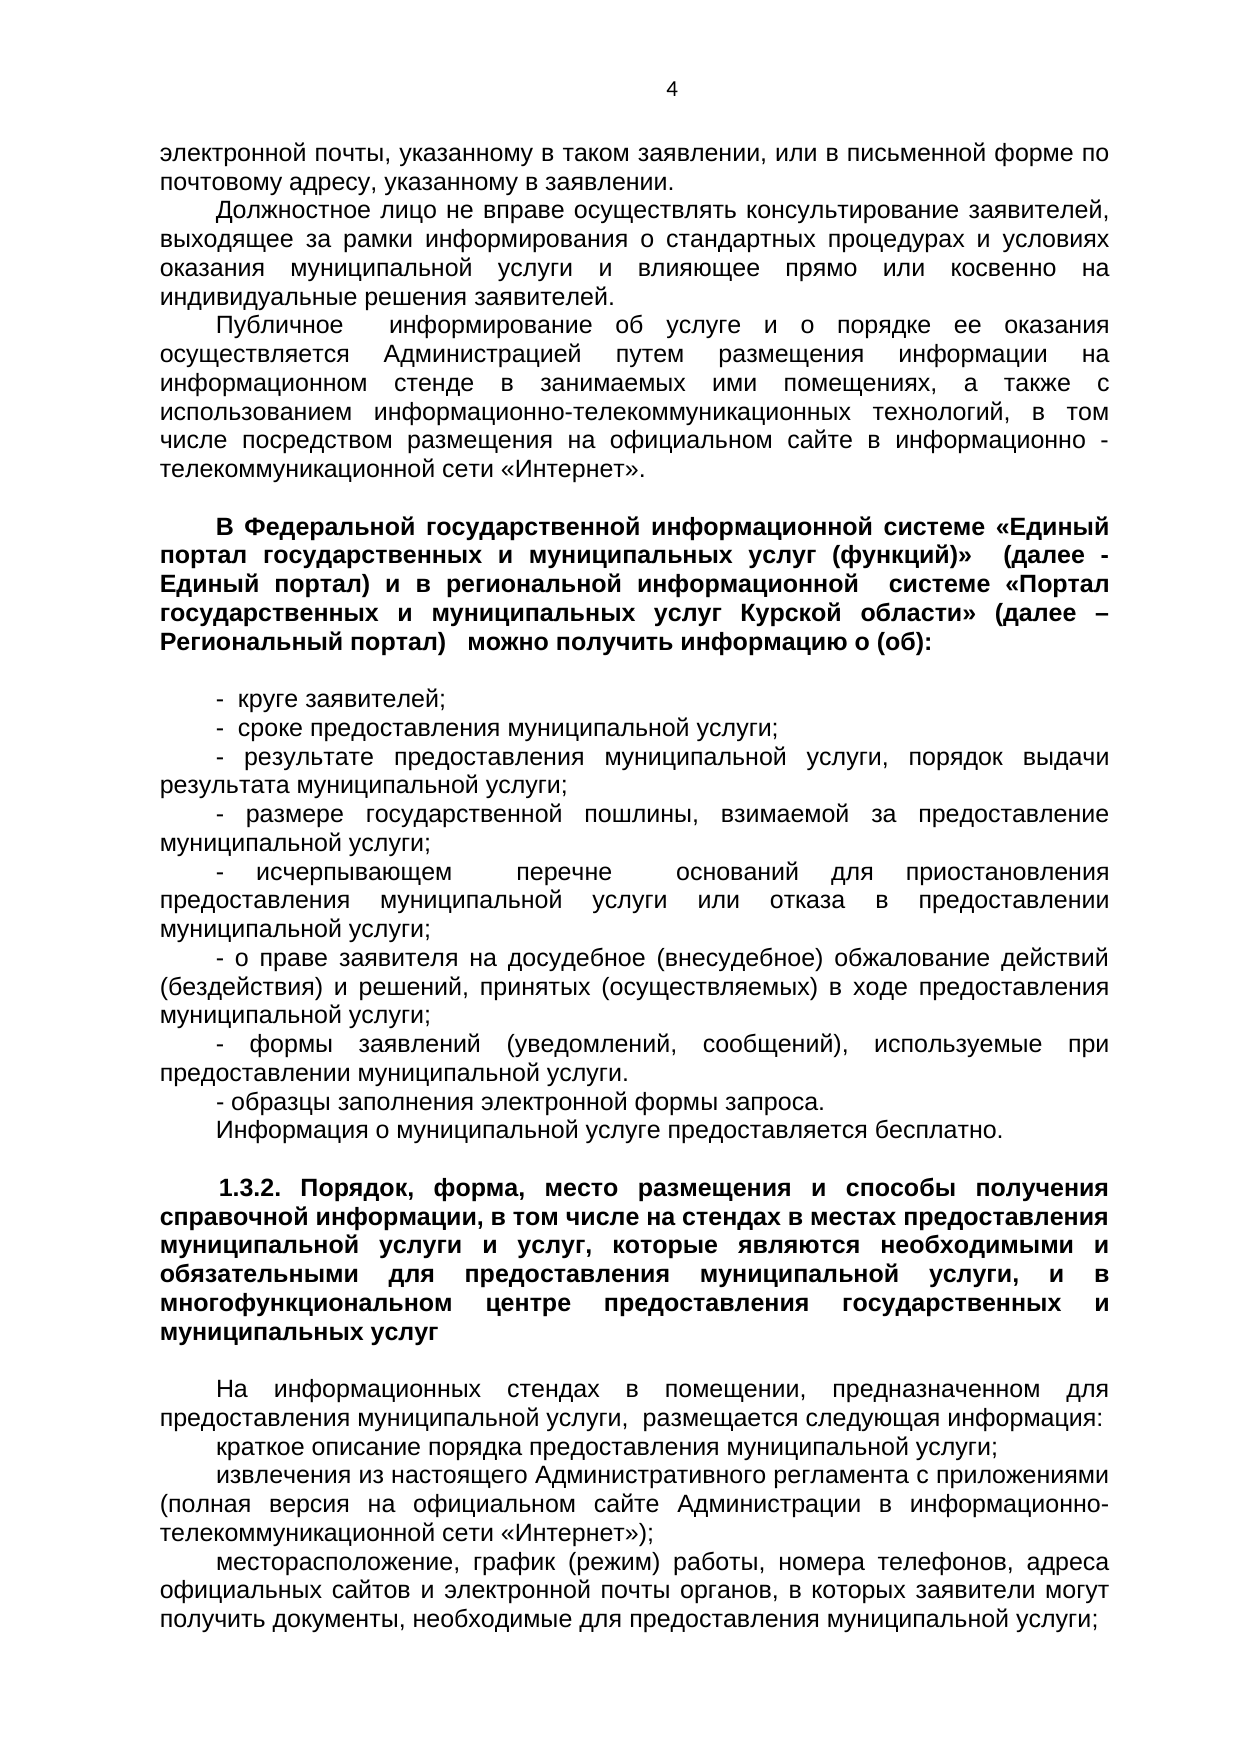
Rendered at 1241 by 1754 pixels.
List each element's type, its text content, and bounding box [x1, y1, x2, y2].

text Должностное лицо не вправе осуществлять консультирование заявителей, выходящее за рамки информирования о стандартных процедурах и условиях оказания муниципальной услуги и влияющее прямо или косвенно на индивидуальные решения заявителей. [159, 195, 1110, 310]
text На информационных стендах в помещении, предназначенном для предоставления муниципальной услуги, размещается следующая информация: [159, 1374, 1110, 1432]
text В Федеральной государственной информационной системе «Единый портал государственных и муниципальных услуг (функций)» (далее - Единый портал) и в региональной информационной системе «Портал государственных и муниципальных услуг Курской области» (далее – Региональный портал) можно получить информацию о (об): [159, 512, 1110, 655]
text краткое описание порядка предоставления муниципальной услуги; [159, 1432, 1110, 1460]
text - формы заявлений (уведомлений, сообщений), используемые при предоставлении муниципальной услуги. [159, 1029, 1110, 1087]
text месторасположение, график (режим) работы, номера телефонов, адреса официальных сайтов и электронной почты органов, в которых заявители могут получить документы, необходимые для предоставления муниципальной услуги; [159, 1547, 1110, 1633]
text - размере государственной пошлины, взимаемой за предоставление муниципальной услуги; [159, 799, 1110, 857]
text извлечения из настоящего Административного регламента с приложениями (полная версия на официальном сайте Администрации в информационно-телекоммуникационной сети «Интернет»); [159, 1460, 1110, 1547]
text 1.3.2. Порядок, форма, место размещения и способы получения справочной информации, в том числе на стендах в местах предоставления муниципальной услуги и услуг, которые являются необходимыми и обязательными для предоставления муниципальной услуги, и в многофункциональном центре предоставления государственных и муниципальных услуг [159, 1173, 1110, 1345]
text - результате предоставления муниципальной услуги, порядок выдачи результата муниципальной услуги; [159, 742, 1110, 799]
text - сроке предоставления муниципальной услуги; [159, 713, 1110, 742]
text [159, 138, 1110, 195]
text - о праве заявителя на досудебное (внесудебное) обжалование действий (бездействия) и решений, принятых (осуществляемых) в ходе предоставления муниципальной услуги; [159, 943, 1110, 1029]
text - образцы заполнения электронной формы запроса. [159, 1087, 1110, 1115]
text Публичное информирование об услуге и о порядке ее оказания осуществляется Администрацией путем размещения информации на информационном стенде в занимаемых ими помещениях, а также с использованием информационно-телекоммуникационных технологий, в том числе посредством размещения на официальном сайте в информационно - телекоммуникационной сети «Интернет». [159, 310, 1110, 483]
text Информация о муниципальной услуге предоставляется бесплатно. [159, 1115, 1110, 1144]
text - исчерпывающем перечне оснований для приостановления предоставления муниципальной услуги или отказа в предоставлении муниципальной услуги; [159, 857, 1110, 943]
text - круге заявителей; [159, 684, 1110, 713]
